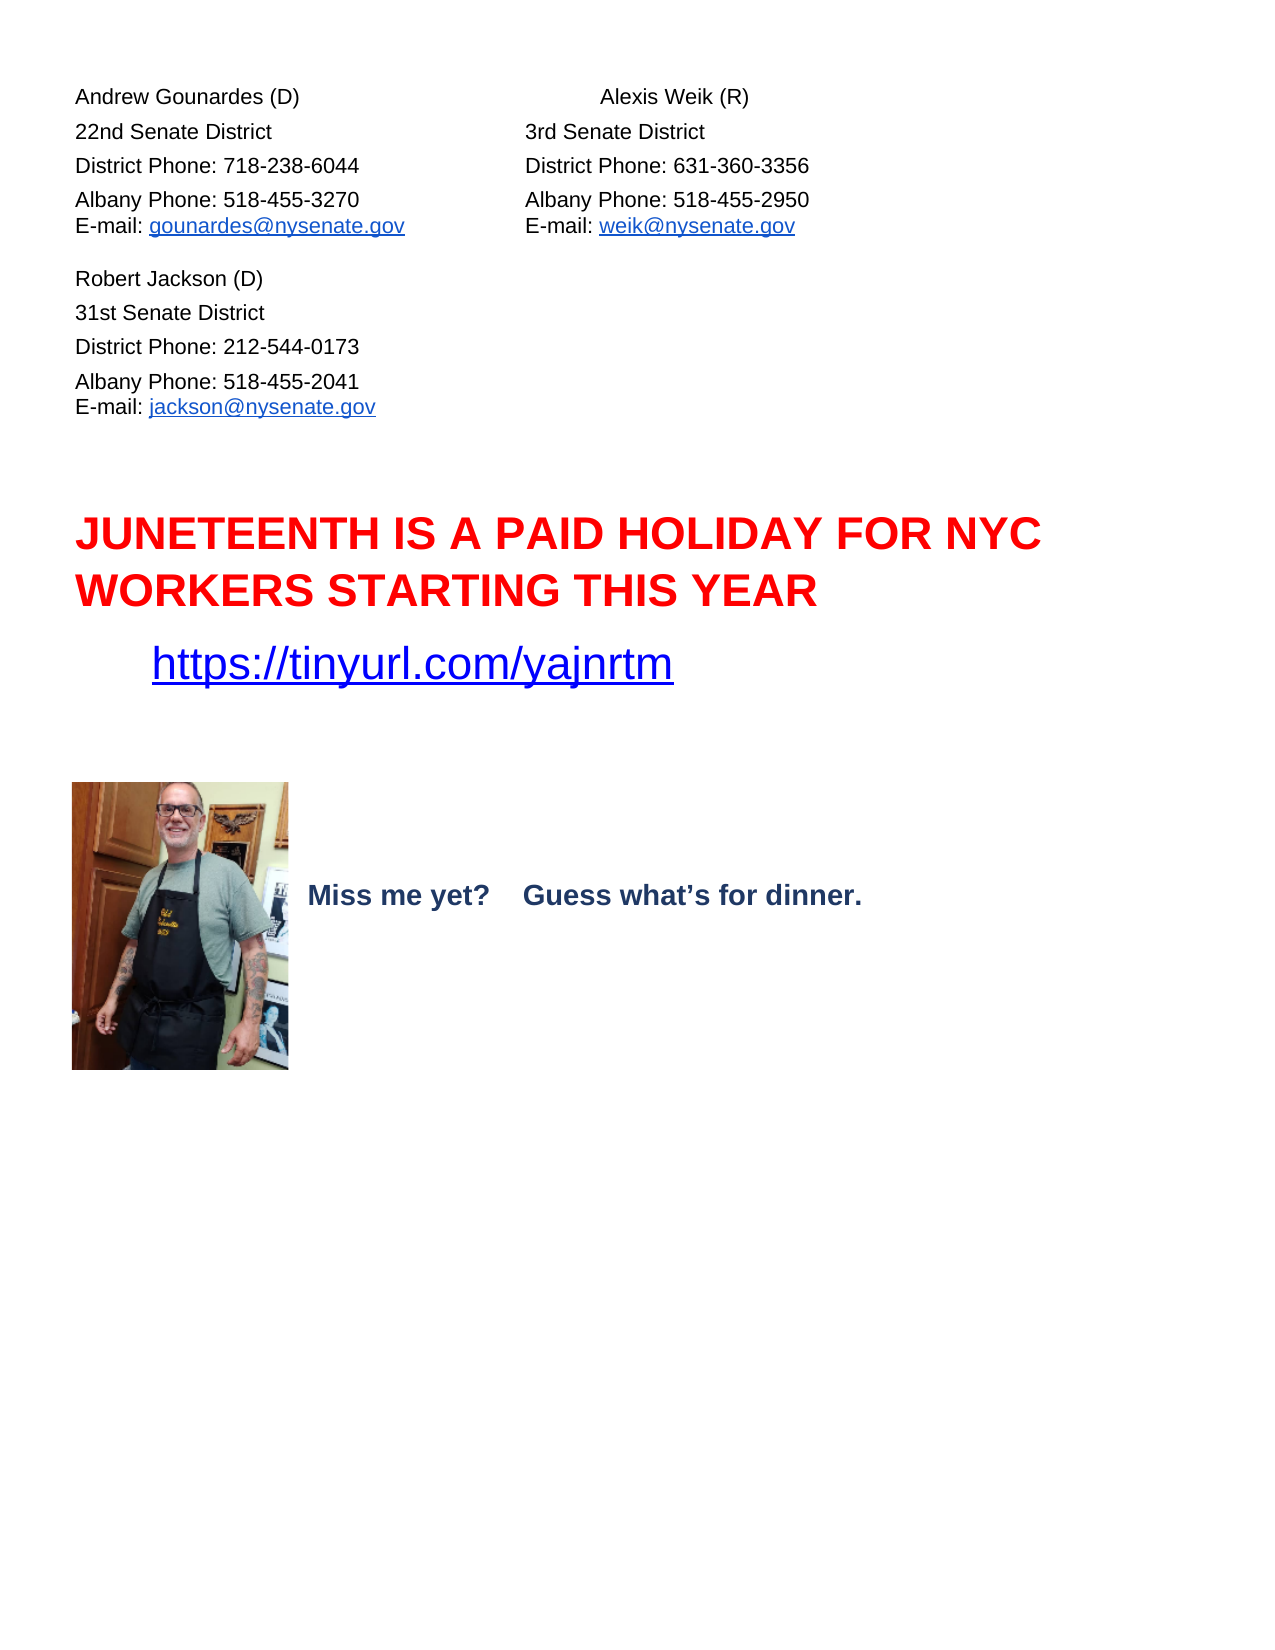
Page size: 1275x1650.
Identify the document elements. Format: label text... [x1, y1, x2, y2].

text 31st Senate District [75, 291, 1200, 325]
text 22nd Senate District 3rd Senate District [75, 109, 1200, 144]
picture [71, 782, 289, 1070]
text Robert Jackson (D) [75, 256, 1200, 291]
text Albany Phone: 518-455-3270 Albany Phone: 518-455-2950 [75, 178, 1200, 212]
text E-mail: gounardes@nysenate.gov E-mail: weik@nysenate.gov [75, 212, 1200, 238]
text District Phone: 212-544-0173 [75, 325, 1200, 359]
text https://tinyurl.com/yajnrtm [75, 637, 1200, 689]
text District Phone: 718-238-6044 District Phone: 631-360-3356 [75, 144, 1200, 178]
text Andrew Gounardes (D) Alexis Weik (R) [75, 75, 1200, 109]
text Albany Phone: 518-455-2041 [75, 359, 1200, 394]
text Miss me yet? Guess what’s for dinner. [289, 878, 1200, 912]
text JUNETEENTH IS A PAID HOLIDAY FOR NYC WORKERS STARTING THIS YEAR [75, 506, 1200, 616]
text E-mail: jackson@nysenate.gov [75, 394, 1200, 419]
